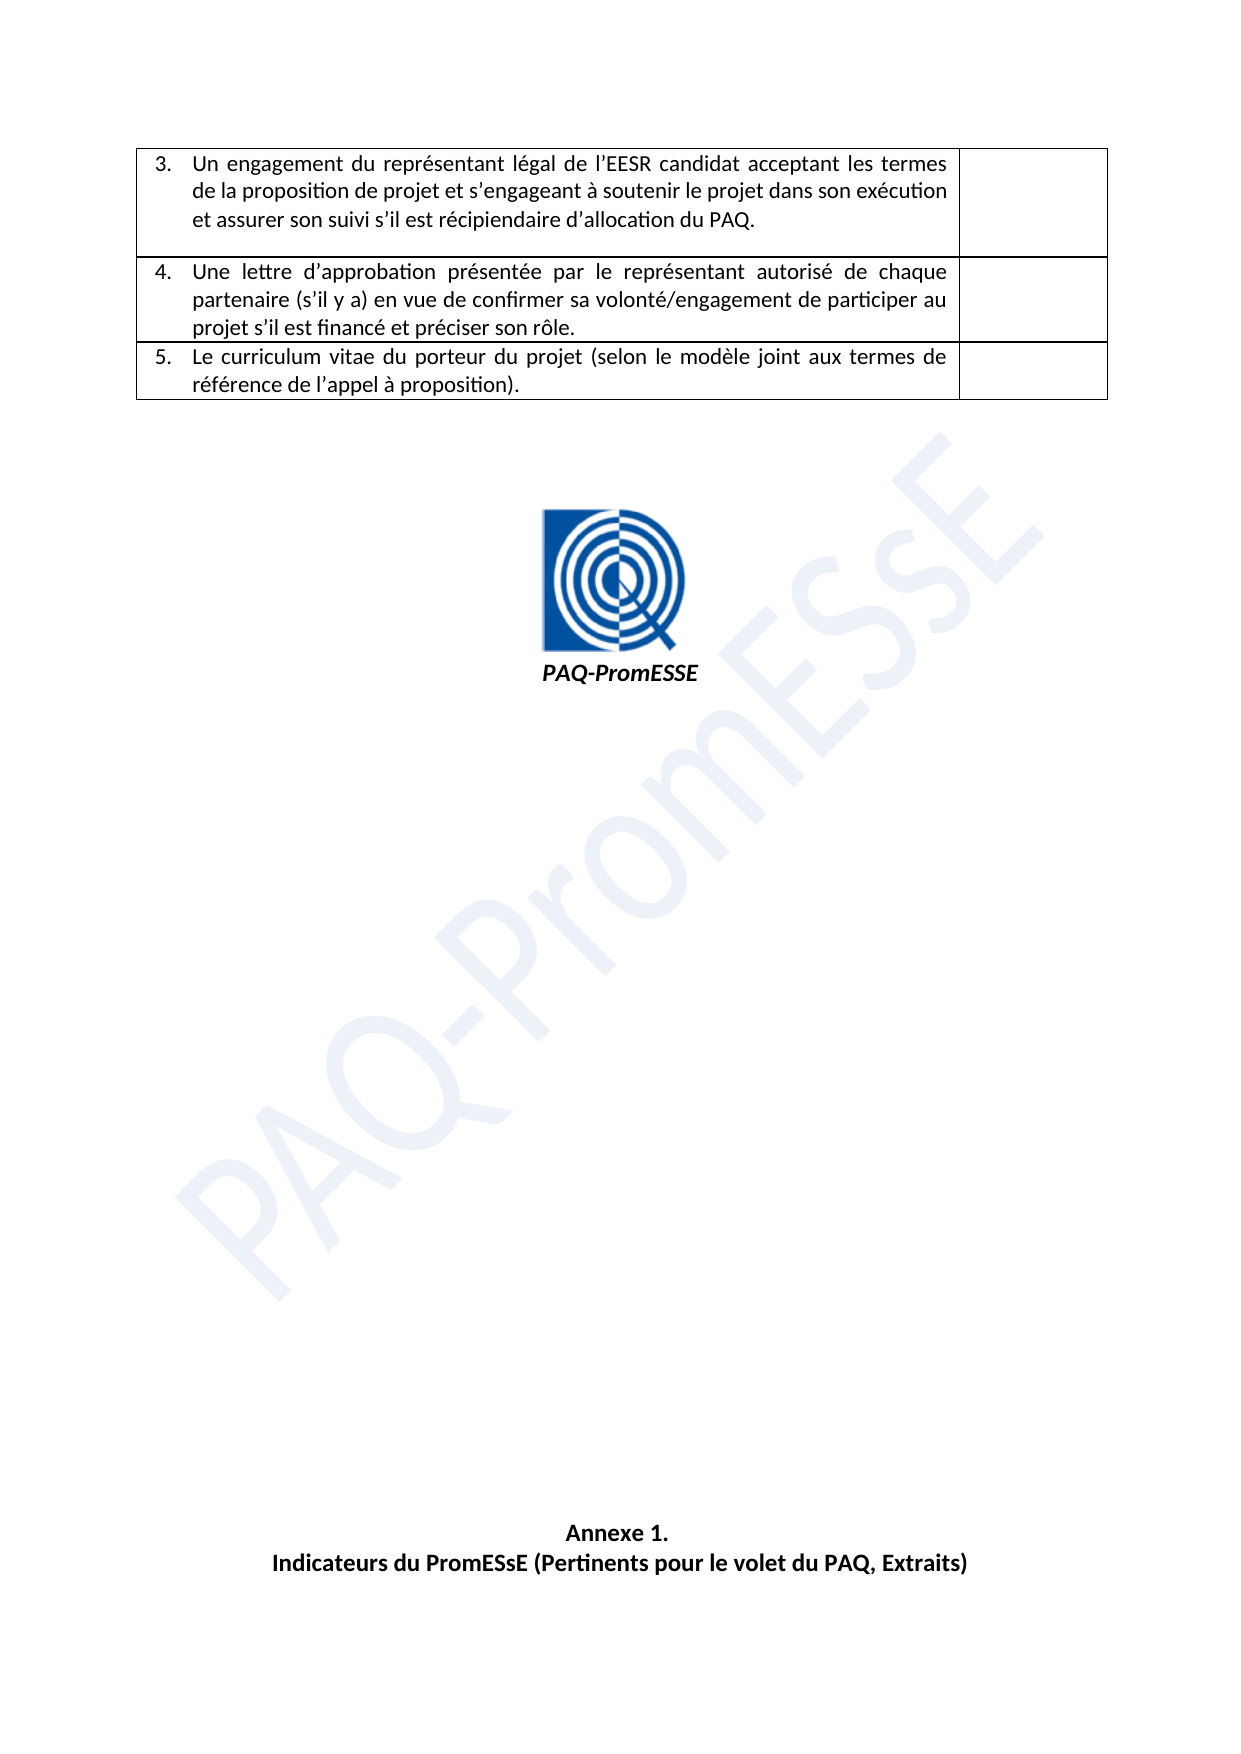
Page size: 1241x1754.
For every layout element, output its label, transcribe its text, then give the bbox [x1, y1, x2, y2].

table_cell Une lettre d’approbation présentée par le représentant autorisé de chaque partenaire (s’il y a) en vue de confirmer sa volonté/engagement de participer au projet s’il est financé et préciser son rôle. [137, 258, 959, 341]
table_cell Un engagement du représentant légal de l’EESR candidat acceptant les termes de la proposition de projet et s’engageant à soutenir le projet dans son exécution et assurer son suivi s’il est récipiendaire d’allocation du PAQ. [137, 149, 959, 256]
table_cell [960, 343, 1107, 398]
table_cell Le curriculum vitae du porteur du projet (selon le modèle joint aux termes de référence de l’appel à proposition). [137, 343, 959, 398]
text Annexe 1. Indicateurs du PromESsE (Pertinents pour le volet du PAQ, Extraits) [148, 1517, 1093, 1578]
table_cell [960, 149, 1107, 256]
text PAQ-PromESSE [148, 657, 1093, 687]
table_cell [960, 258, 1107, 341]
